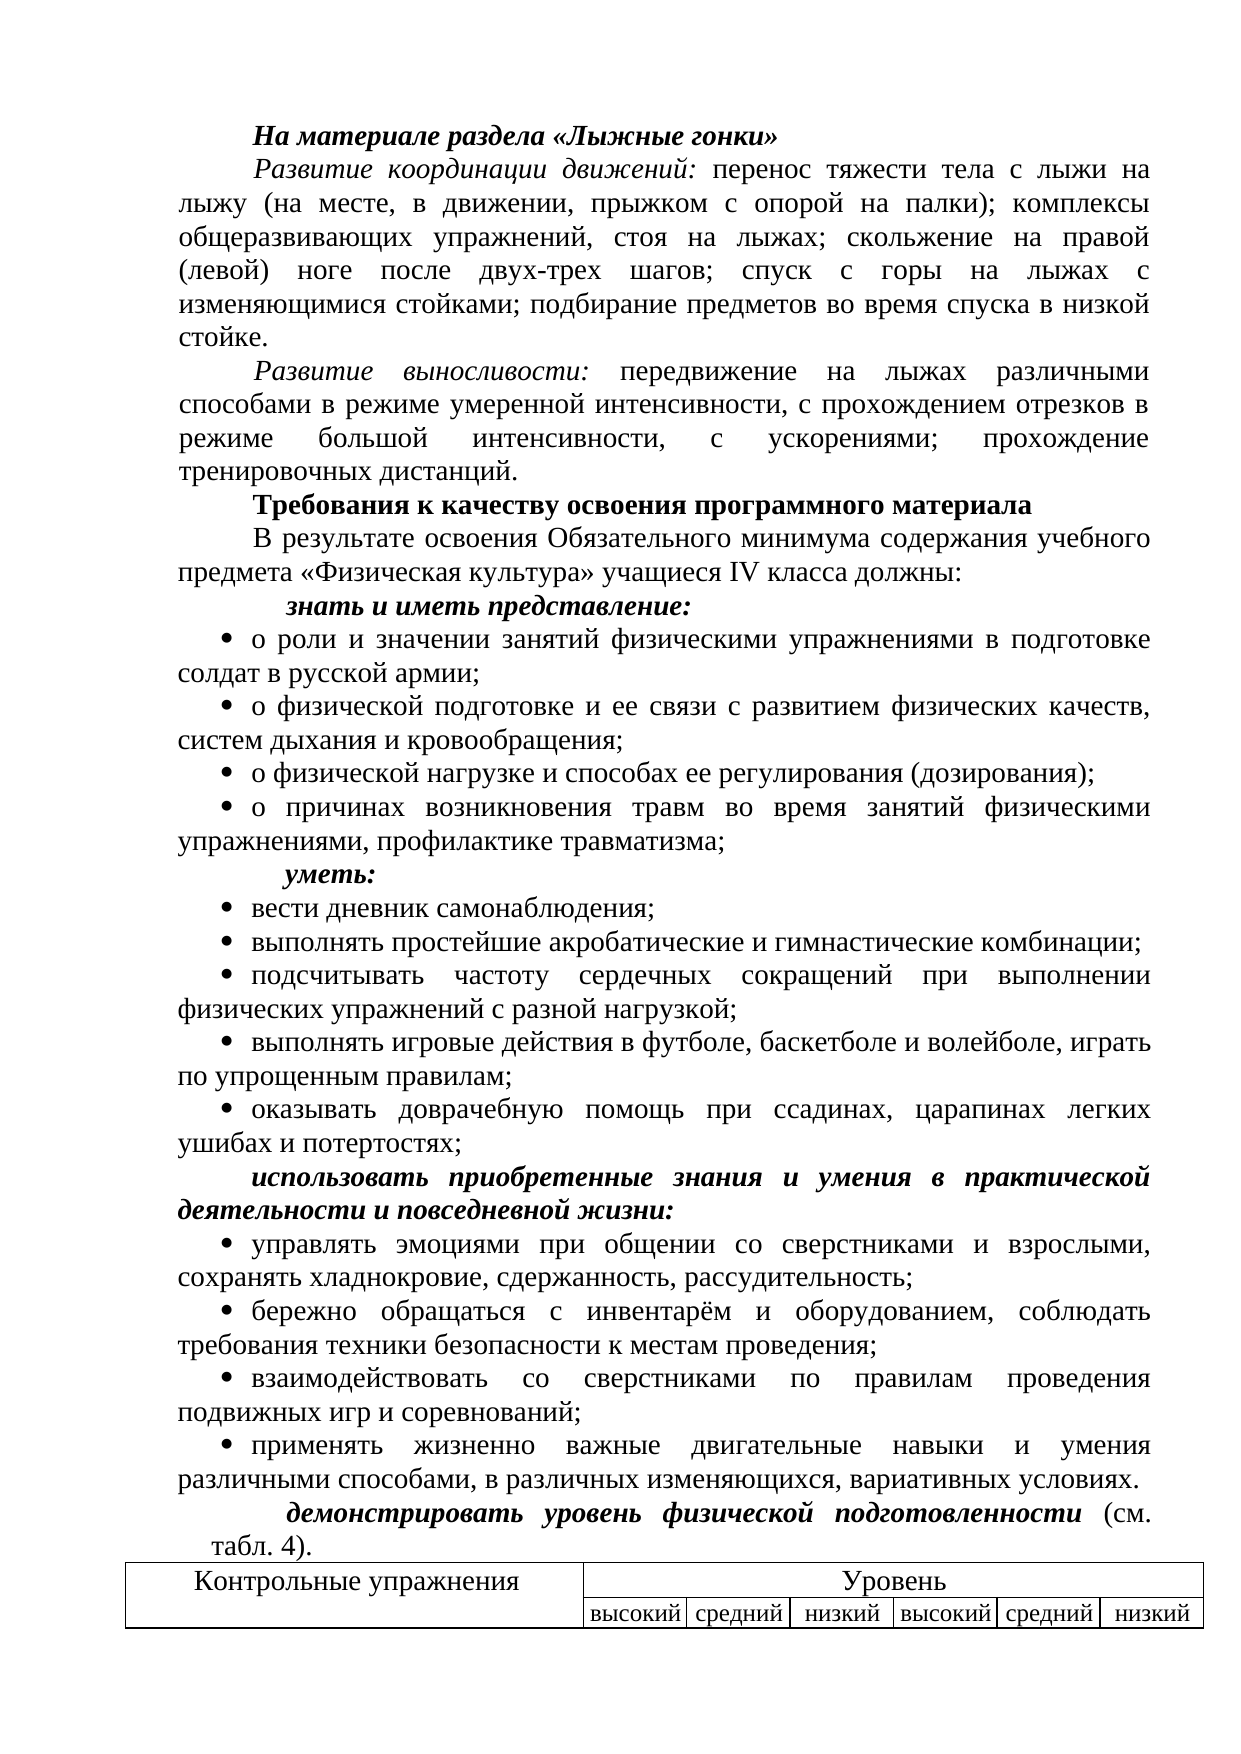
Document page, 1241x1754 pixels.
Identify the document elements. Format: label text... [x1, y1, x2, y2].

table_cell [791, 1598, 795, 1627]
text Развитие координации движений: перенос тяжести тела с лыжи на лыжу (на месте, в движении, прыжком с опорой на палки); комплексы общеразвивающих упражнений, стоя на лыжах; скольжение на правой (левой) ноге после двух-трех шагов; спуск с горы на лыжах с изменяющимися стойками; подбирание предметов во время спуска в низкой стойке. [178, 152, 1151, 353]
list подсчитывать частоту сердечных сокращений при выполнении физических упражнений с разной нагрузкой; [177, 957, 1152, 1024]
list взаимодействовать со сверстниками по правилам проведения подвижных игр и соревнований; [177, 1360, 1152, 1427]
text Развитие выносливости: передвижение на лыжах различными способами в режиме умеренной интенсивности, с прохождением отрезков в режиме большой интенсивности, с ускорениями; прохождение тренировочных дистанций. [179, 353, 1150, 487]
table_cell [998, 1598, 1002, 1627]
list выполнять игровые действия в футболе, баскетболе и волейболе, играть по упрощенным правилам; [177, 1024, 1152, 1092]
list о физической подготовке и ее связи с развитием физических качеств, систем дыхания и кровообращения; [177, 688, 1152, 756]
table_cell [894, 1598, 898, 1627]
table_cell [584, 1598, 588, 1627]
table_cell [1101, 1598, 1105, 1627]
list применять жизненно важные двигательные навыки и умения различными способами, в различных изменяющихся, вариативных условиях. [177, 1427, 1152, 1495]
text Требования к качеству освоения программного материала [177, 487, 1152, 521]
list вести дневник самонаблюдения; [177, 890, 1152, 924]
list выполнять простейшие акробатические и гимнастические комбинации; [177, 924, 1152, 957]
list управлять эмоциями при общении со сверстниками и взрослыми, сохранять хладнокровие, сдержанность, рассудительность; [177, 1226, 1152, 1293]
text знать и иметь представление: [211, 588, 1152, 621]
list оказывать доврачебную помощь при ссадинах, царапинах легких ушибах и потертостях; [177, 1092, 1152, 1159]
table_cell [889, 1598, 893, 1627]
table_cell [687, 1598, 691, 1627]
list о роли и значении занятий физическими упражнениями в подготовке солдат в русской армии; [177, 621, 1152, 688]
text демонстрировать уровень физической подготовленности (см. табл. 4). [211, 1495, 1152, 1562]
text В результате освоения Обязательного минимума содержания учебного предмета «Физическая культура» учащиеся IV класса должны: [178, 521, 1152, 588]
table_header Контрольные упражнения [126, 1563, 583, 1627]
text уметь: [210, 856, 1152, 890]
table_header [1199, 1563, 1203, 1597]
text На материале раздела «Лыжные гонки» [177, 118, 1152, 152]
list бережно обращаться с инвентарём и оборудованием, соблюдать требования техники безопасности к местам проведения; [177, 1293, 1152, 1360]
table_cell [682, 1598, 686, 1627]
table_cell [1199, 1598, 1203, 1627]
list о причинах возникновения травм во время занятий физическими упражнениями, профилактике травматизма; [177, 789, 1152, 856]
list о физической нагрузке и способах ее регулирования (дозирования); [177, 756, 1152, 789]
text использовать приобретенные знания и умения в практической деятельности и повседневной жизни: [177, 1159, 1152, 1226]
